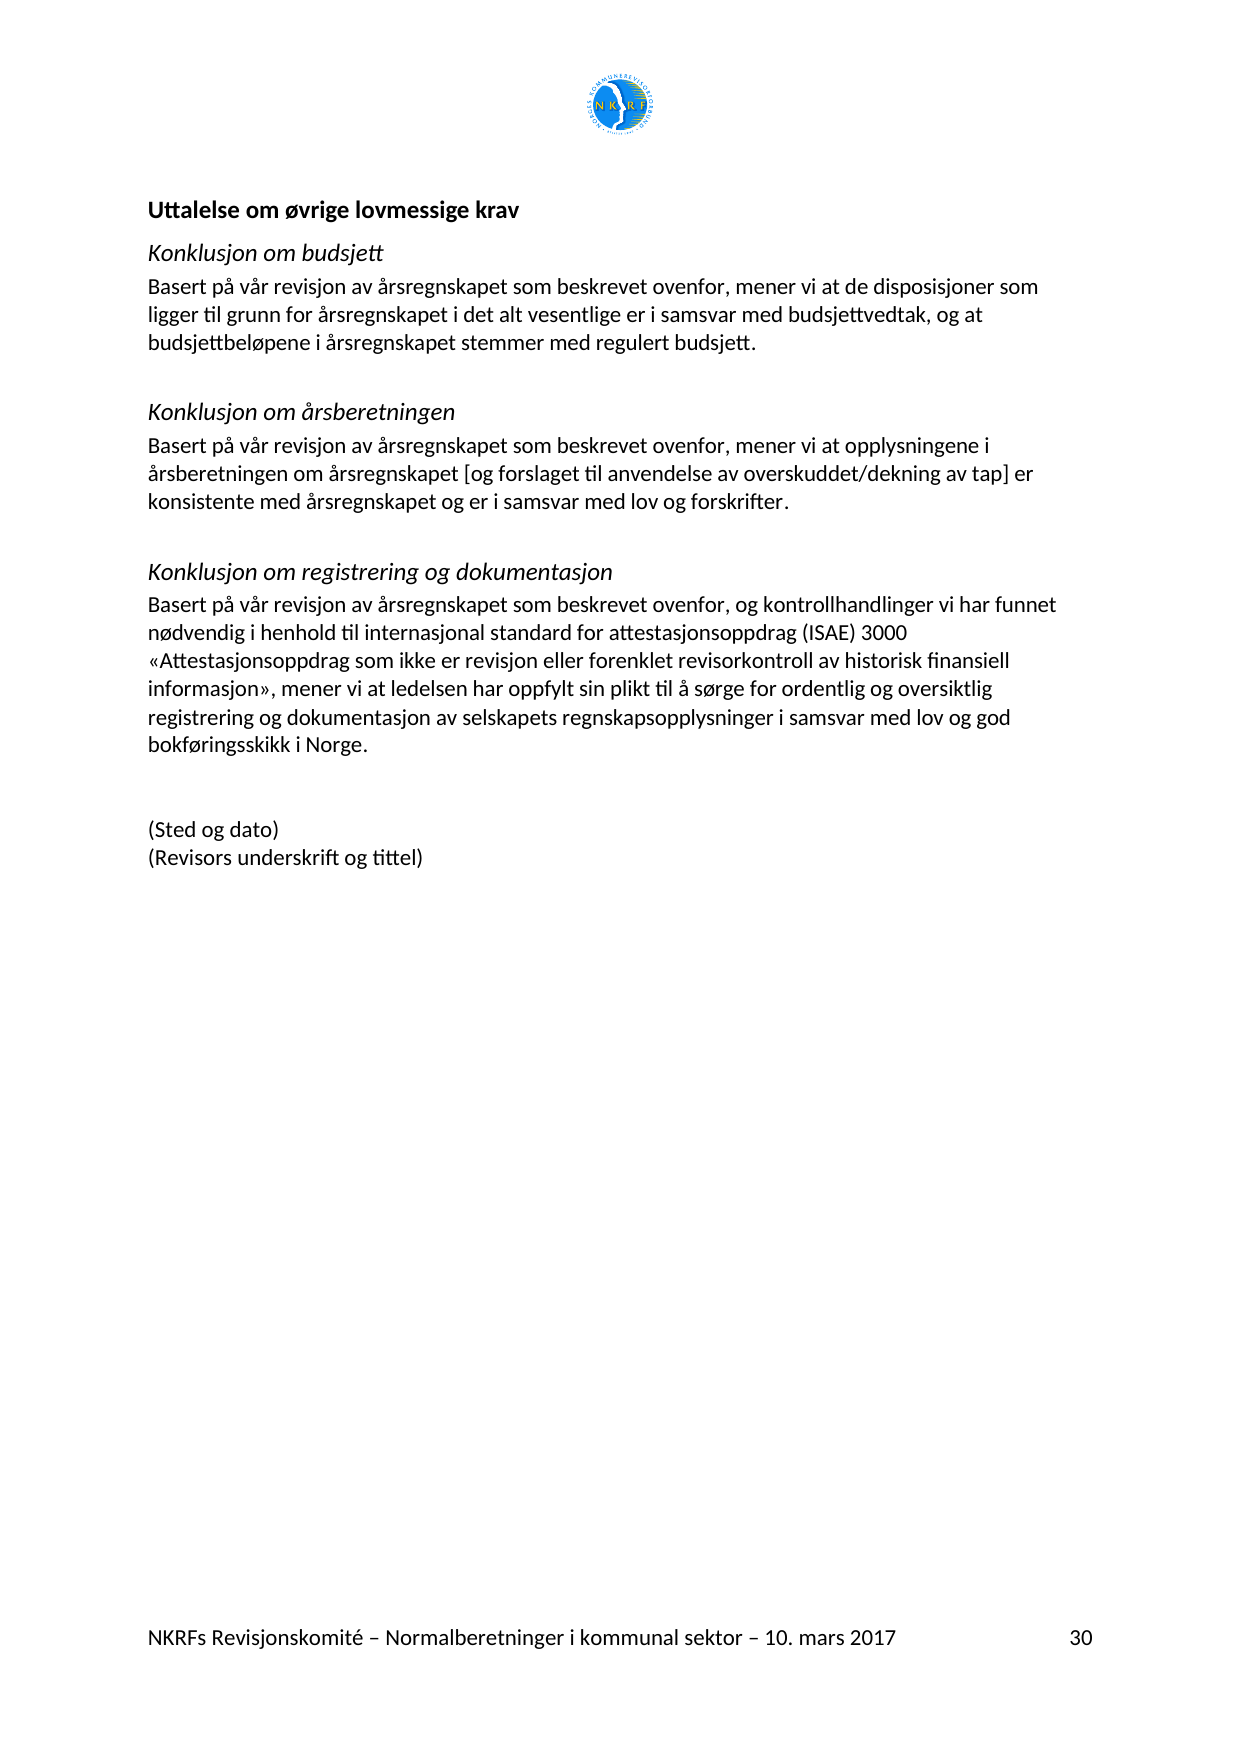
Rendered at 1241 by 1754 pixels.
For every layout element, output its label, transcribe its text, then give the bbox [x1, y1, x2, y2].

text (Sted og dato) [148, 787, 1092, 843]
subtitle Konklusjon om registrering og dokumentasjon [148, 556, 1092, 586]
subtitle Konklusjon om årsberetningen [148, 397, 1092, 427]
text (Revisors underskrift og tittel) [148, 843, 1092, 871]
subtitle Konklusjon om budsjett [148, 237, 1092, 268]
text Basert på vår revisjon av årsregnskapet som beskrevet ovenfor, mener vi at de disposisjoner som ligger til grunn for årsregnskapet i det alt vesentlige er i samsvar med budsjettvedtak, og at budsjettbeløpene i årsregnskapet stemmer med regulert budsjett. [148, 272, 1092, 356]
text Basert på vår revisjon av årsregnskapet som beskrevet ovenfor, og kontrollhandlinger vi har funnet nødvendig i henhold til internasjonal standard for attestasjonsoppdrag (ISAE) 3000 «Attestasjonsoppdrag som ikke er revisjon eller forenklet revisorkontroll av historisk finansiell informasjon», mener vi at ledelsen har oppfylt sin plikt til å sørge for ordentlig og oversiktlig registrering og dokumentasjon av selskapets regnskapsopplysninger i samsvar med lov og god bokføringsskikk i Norge. [148, 591, 1092, 759]
text Basert på vår revisjon av årsregnskapet som beskrevet ovenfor, mener vi at opplysningene i årsberetningen om årsregnskapet [og forslaget til anvendelse av overskuddet/dekning av tap] er konsistente med årsregnskapet og er i samsvar med lov og forskrifter. [148, 431, 1092, 515]
text Uttalelse om øvrige lovmessige krav [148, 196, 1092, 225]
